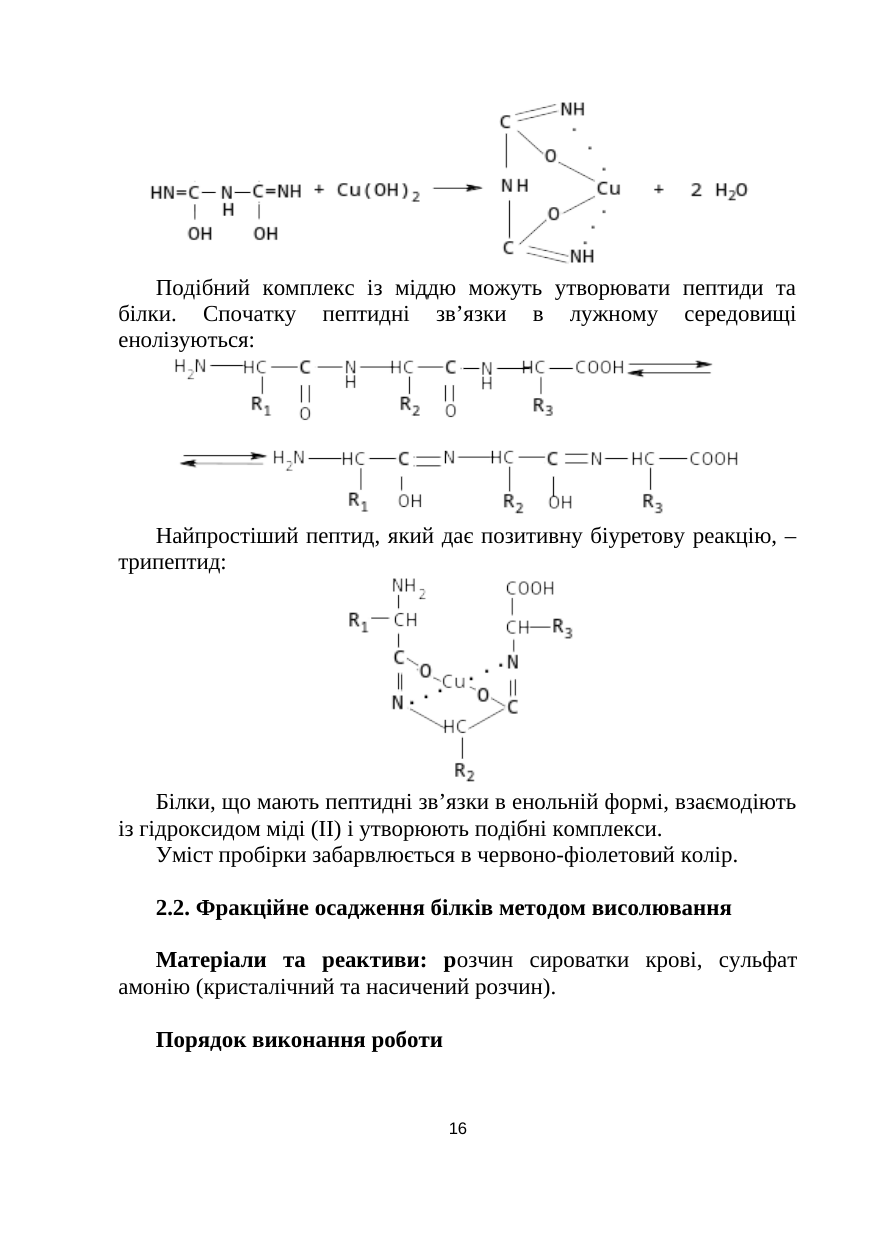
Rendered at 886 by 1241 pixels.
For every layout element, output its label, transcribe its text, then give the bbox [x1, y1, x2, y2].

text Найпростіший пептид, який дає позитивну біуретову реакцію, – трипептид: [118, 522, 797, 574]
text Матеріали та реактиви: розчин сироватки крові, сульфат амонію (кристалічний та насичений розчин). [118, 947, 797, 999]
text Подібний комплекс із міддю можуть утворювати пептиди та білки. Спочатку пептидні зв’язки в лужному середовищі енолізуються: [118, 274, 797, 353]
text Порядок виконання роботи [118, 1026, 797, 1052]
text Білки, що мають пептидні зв’язки в енольній формі, взаємодіють із гідроксидом міді (II) і утворюють подібні комплекси. [118, 788, 797, 841]
text Уміст пробірки забарвлюється в червоно-фіолетовий колір. [118, 841, 797, 867]
text 2.2. Фракційне осадження білків методом висолювання [118, 894, 797, 920]
